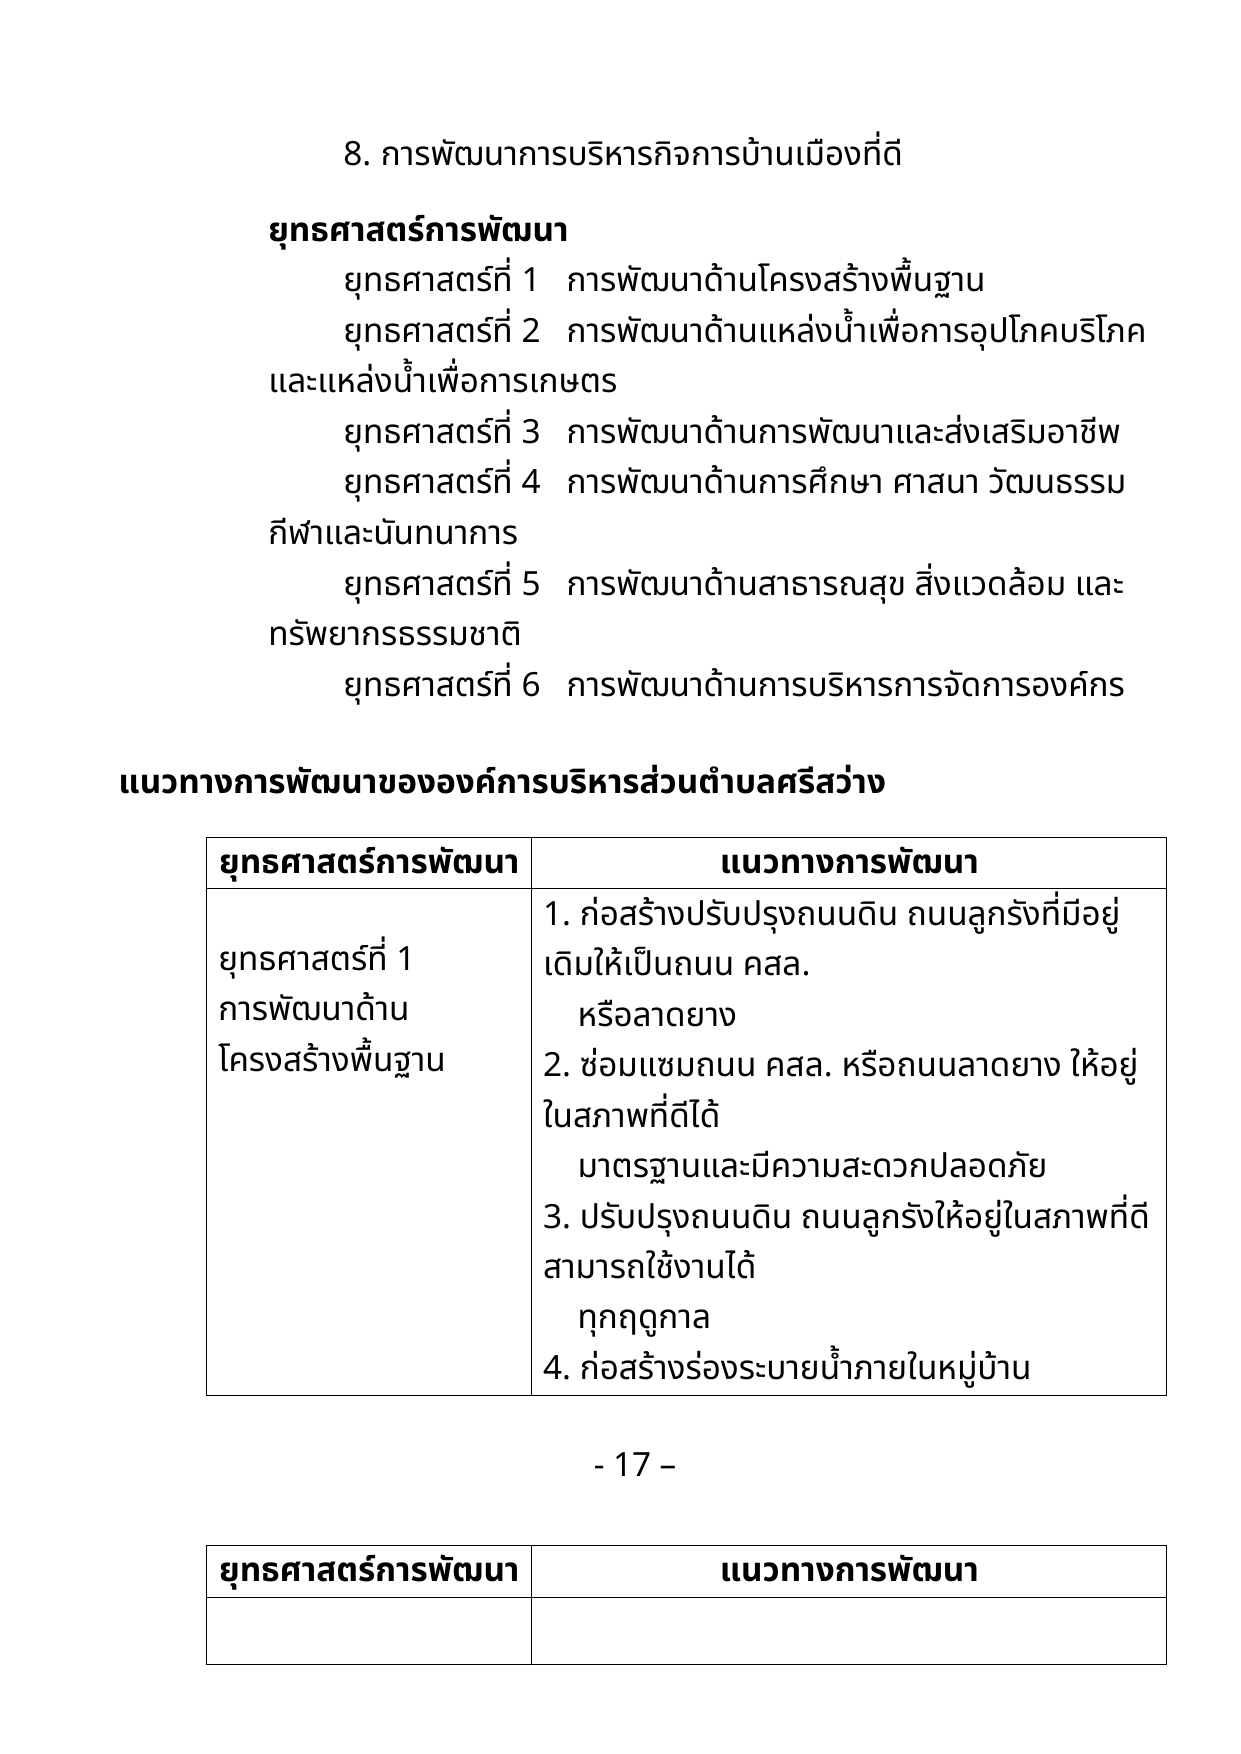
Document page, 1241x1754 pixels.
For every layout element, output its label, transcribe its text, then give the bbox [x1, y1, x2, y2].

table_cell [207, 1598, 531, 1664]
text ยุทธศาสตร์ที่ 4 การพัฒนาด้านการศึกษา ศาสนา วัฒนธรรม กีฬาและนันทนาการ [268, 458, 1152, 559]
table_header แนวทางการพัฒนา [532, 838, 1166, 888]
table_cell 1. ก่อสร้างปรับปรุงถนนดิน ถนนลูกรังที่มีอยู่เดิมให้เป็นถนน คสล. หรือลาดยาง 2. ซ่อมแซมถนน คสล. หรือถนนลาดยาง ให้อยู่ในสภาพที่ดีได้ มาตรฐานและมีความสะดวกปลอดภัย 3. ปรับปรุงถนนดิน ถนนลูกรังให้อยู่ในสภาพที่ดี สามารถใช้งานได้ ทุกฤดูกาล 4. ก่อสร้างร่องระบายน้ำภายในหมู่บ้าน [532, 889, 1166, 1394]
table_header ยุทธศาสตร์การพัฒนา [207, 1546, 531, 1597]
text ยุทธศาสตร์ที่ 6 การพัฒนาด้านการบริหารการจัดการองค์กร [268, 661, 1152, 711]
table_header แนวทางการพัฒนา [532, 1546, 1166, 1597]
text ยุทธศาสตร์ที่ 2 การพัฒนาด้านแหล่งน้ำเพื่อการอุปโภคบริโภคและแหล่งน้ำเพื่อการเกษตร [268, 307, 1152, 408]
table_header ยุทธศาสตร์การพัฒนา [207, 838, 531, 888]
text แนวทางการพัฒนาขององค์การบริหารส่วนตำบลศรีสว่าง [118, 758, 1152, 808]
table_cell ยุทธศาสตร์ที่ 1 การพัฒนาด้านโครงสร้างพื้นฐาน [207, 889, 531, 1394]
text ยุทธศาสตร์การพัฒนา [193, 206, 1152, 256]
text ยุทธศาสตร์ที่ 3 การพัฒนาด้านการพัฒนาและส่งเสริมอาชีพ [268, 408, 1152, 458]
text ยุทธศาสตร์ที่ 1 การพัฒนาด้านโครงสร้างพื้นฐาน [268, 256, 1152, 307]
list การพัฒนาการบริหารกิจการบ้านเมืองที่ดี [343, 130, 1152, 181]
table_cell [532, 1598, 1166, 1664]
text ยุทธศาสตร์ที่ 5 การพัฒนาด้านสาธารณสุข สิ่งแวดล้อม และทรัพยากรธรรมชาติ [268, 559, 1152, 661]
text - 17 – [118, 1441, 1152, 1486]
